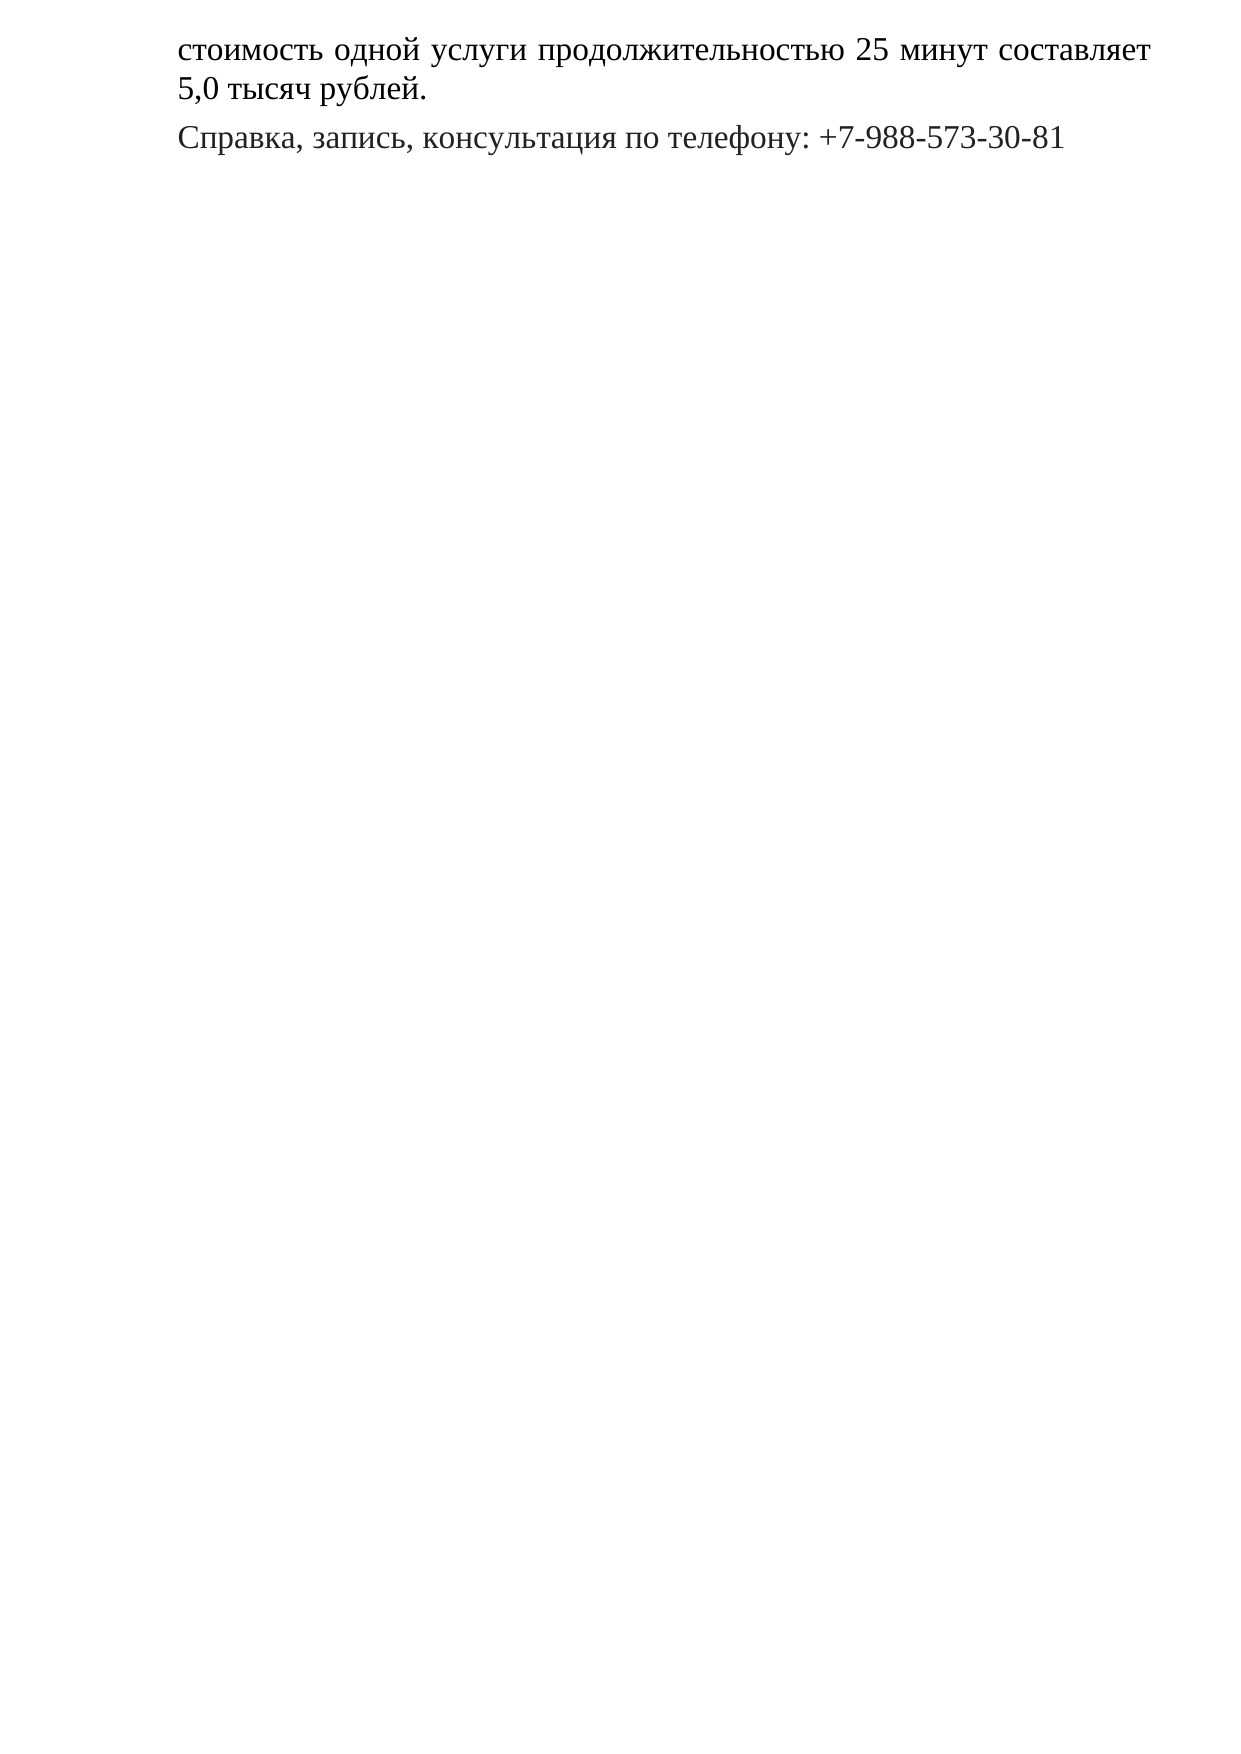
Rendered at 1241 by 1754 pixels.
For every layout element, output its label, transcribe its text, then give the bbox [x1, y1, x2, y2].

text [177, 29, 1152, 106]
text Справка, запись, консультация по телефону: +7-988-573-30-81 [177, 117, 1152, 156]
